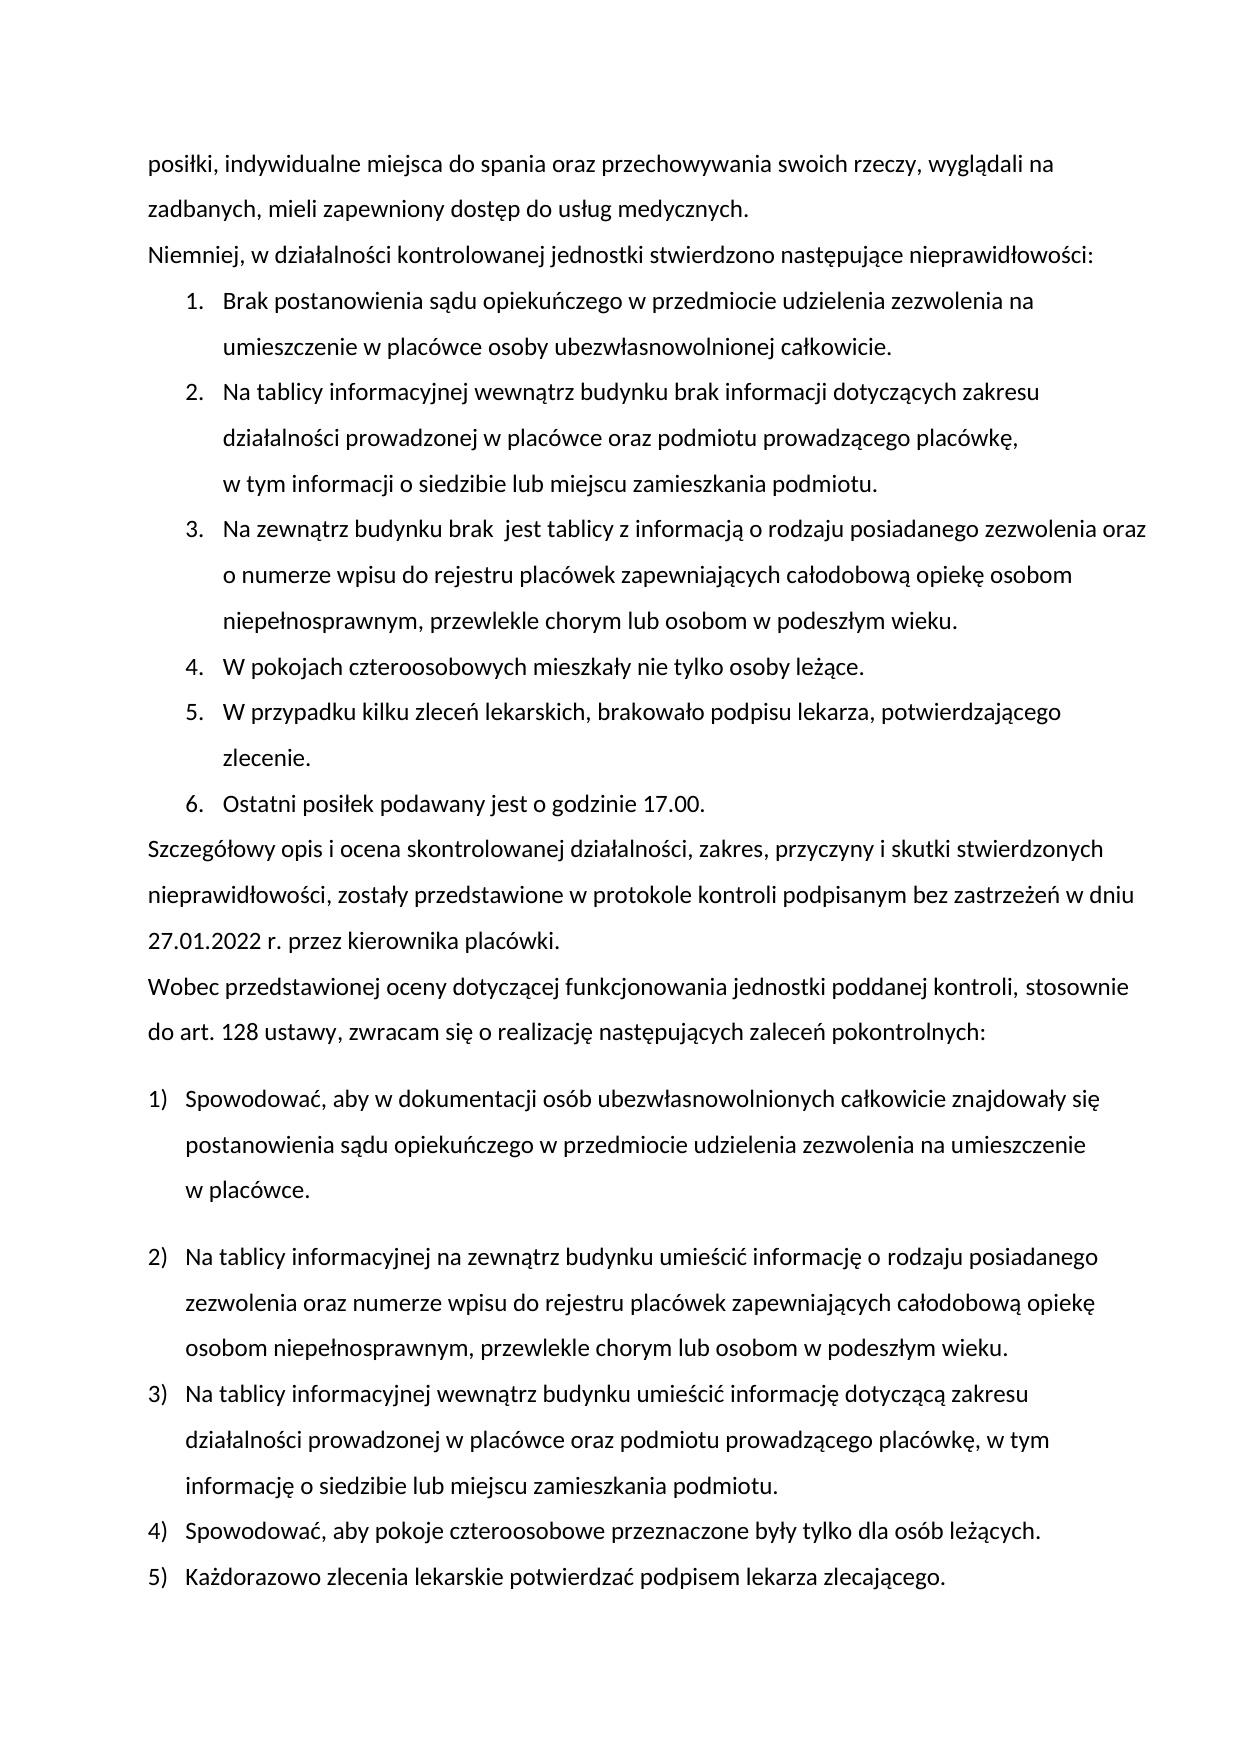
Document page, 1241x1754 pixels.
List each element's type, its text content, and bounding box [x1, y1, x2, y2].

list Brak postanowienia sądu opiekuńczego w przedmiocie udzielenia zezwolenia na umieszczenie w placówce osoby ubezwłasnowolnionej całkowicie. [185, 285, 1152, 361]
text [148, 148, 1152, 224]
list Spowodować, aby w dokumentacji osób ubezwłasnowolnionych całkowicie znajdowały się postanowienia sądu opiekuńczego w przedmiocie udzielenia zezwolenia na umieszczenie w placówce. [148, 1083, 1152, 1205]
list Na zewnątrz budynku brak jest tablicy z informacją o rodzaju posiadanego zezwolenia oraz o numerze wpisu do rejestru placówek zapewniających całodobową opiekę osobom niepełnosprawnym, przewlekle chorym lub osobom w podeszłym wieku. [185, 513, 1152, 636]
list Na tablicy informacyjnej wewnątrz budynku umieścić informację dotyczącą zakresu [148, 1378, 1152, 1409]
list Ostatni posiłek podawany jest o godzinie 17.00. [185, 788, 1152, 818]
list Spowodować, aby pokoje czteroosobowe przeznaczone były tylko dla osób leżących. [148, 1516, 1152, 1546]
list W przypadku kilku zleceń lekarskich, brakowało podpisu lekarza, potwierdzającego zlecenie. [185, 696, 1152, 773]
list Każdorazowo zlecenia lekarskie potwierdzać podpisem lekarza zlecającego. [148, 1561, 1152, 1592]
text Niemniej, w działalności kontrolowanej jednostki stwierdzono następujące nieprawidłowości: [148, 239, 1152, 270]
list działalności prowadzonej w placówce oraz podmiotu prowadzącego placówkę, w tym informację o siedzibie lub miejscu zamieszkania podmiotu. [185, 1424, 1152, 1500]
text Szczegółowy opis i ocena skontrolowanej działalności, zakres, przyczyny i skutki stwierdzonych nieprawidłowości, zostały przedstawione w protokole kontroli podpisanym bez zastrzeżeń w dniu 27.01.2022 r. przez kierownika placówki. Wobec przedstawionej oceny dotyczącej funkcjonowania jednostki poddanej kontroli, stosownie do art. 128 ustawy, zwracam się o realizację następujących zaleceń pokontrolnych: [148, 834, 1152, 1047]
list Na tablicy informacyjnej na zewnątrz budynku umieścić informację o rodzaju posiadanego zezwolenia oraz numerze wpisu do rejestru placówek zapewniających całodobową opiekę osobom niepełnosprawnym, przewlekle chorym lub osobom w podeszłym wieku. [148, 1241, 1152, 1363]
list Na tablicy informacyjnej wewnątrz budynku brak informacji dotyczących zakresu działalności prowadzonej w placówce oraz podmiotu prowadzącego placówkę, w tym informacji o siedzibie lub miejscu zamieszkania podmiotu. [185, 376, 1152, 498]
list W pokojach czteroosobowych mieszkały nie tylko osoby leżące. [185, 651, 1152, 681]
